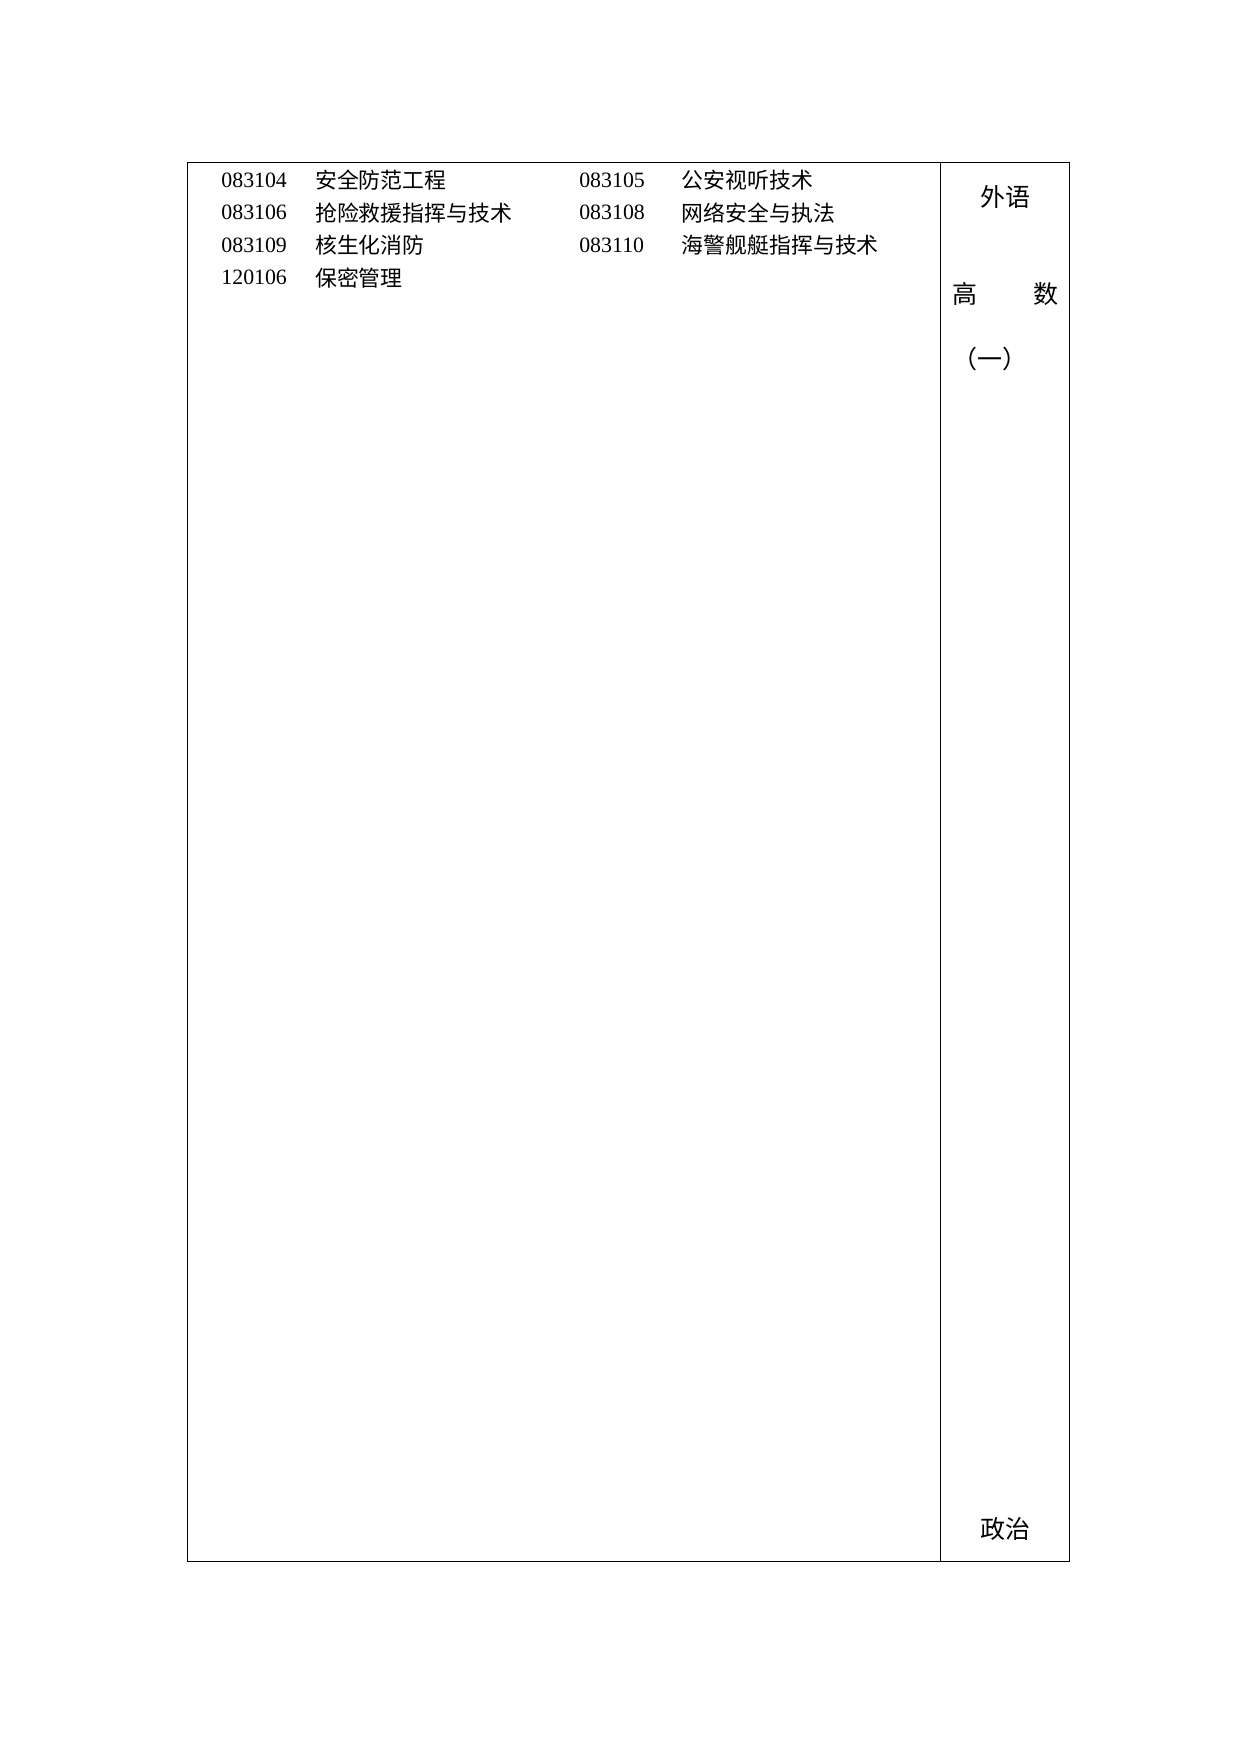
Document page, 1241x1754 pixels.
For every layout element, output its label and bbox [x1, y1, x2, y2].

table_cell [941, 163, 1069, 1561]
table_cell [188, 163, 940, 1561]
